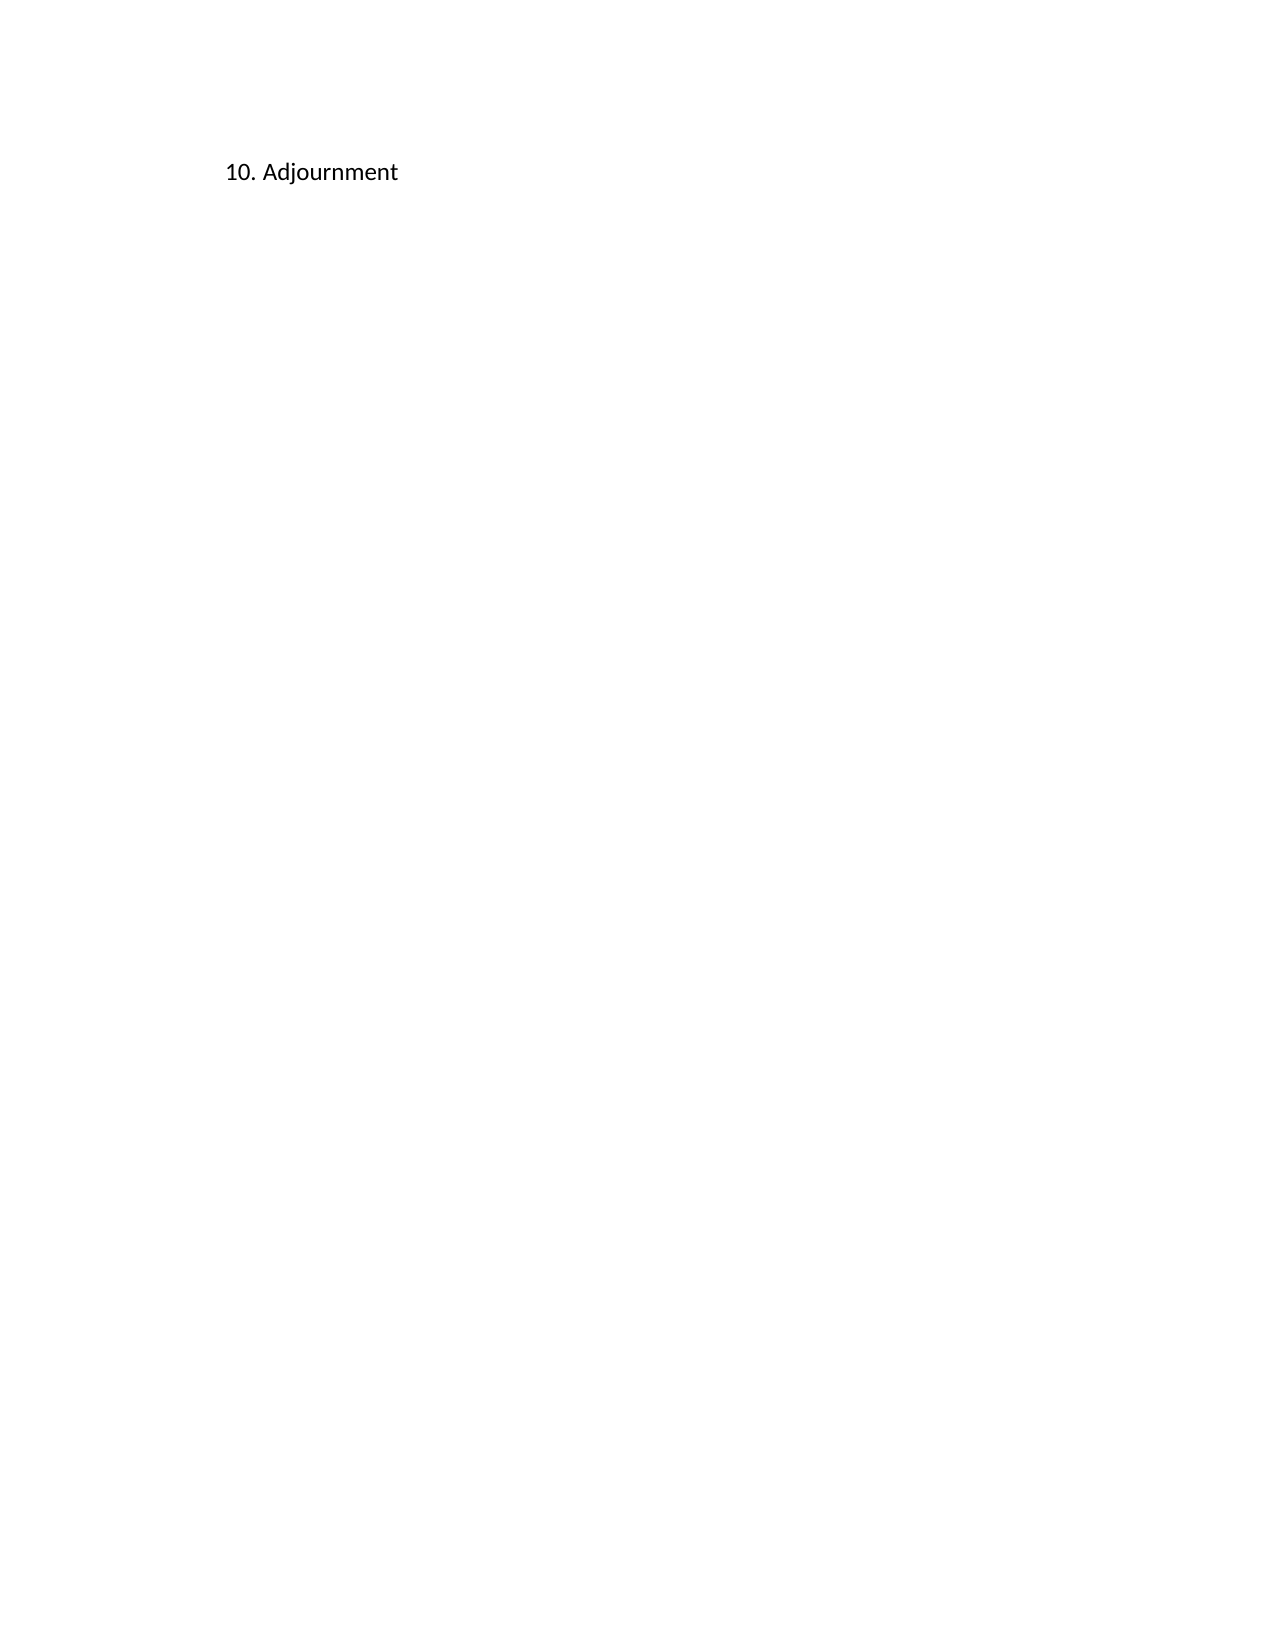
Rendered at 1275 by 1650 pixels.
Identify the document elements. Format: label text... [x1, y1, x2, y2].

list Adjournment [225, 156, 1100, 187]
